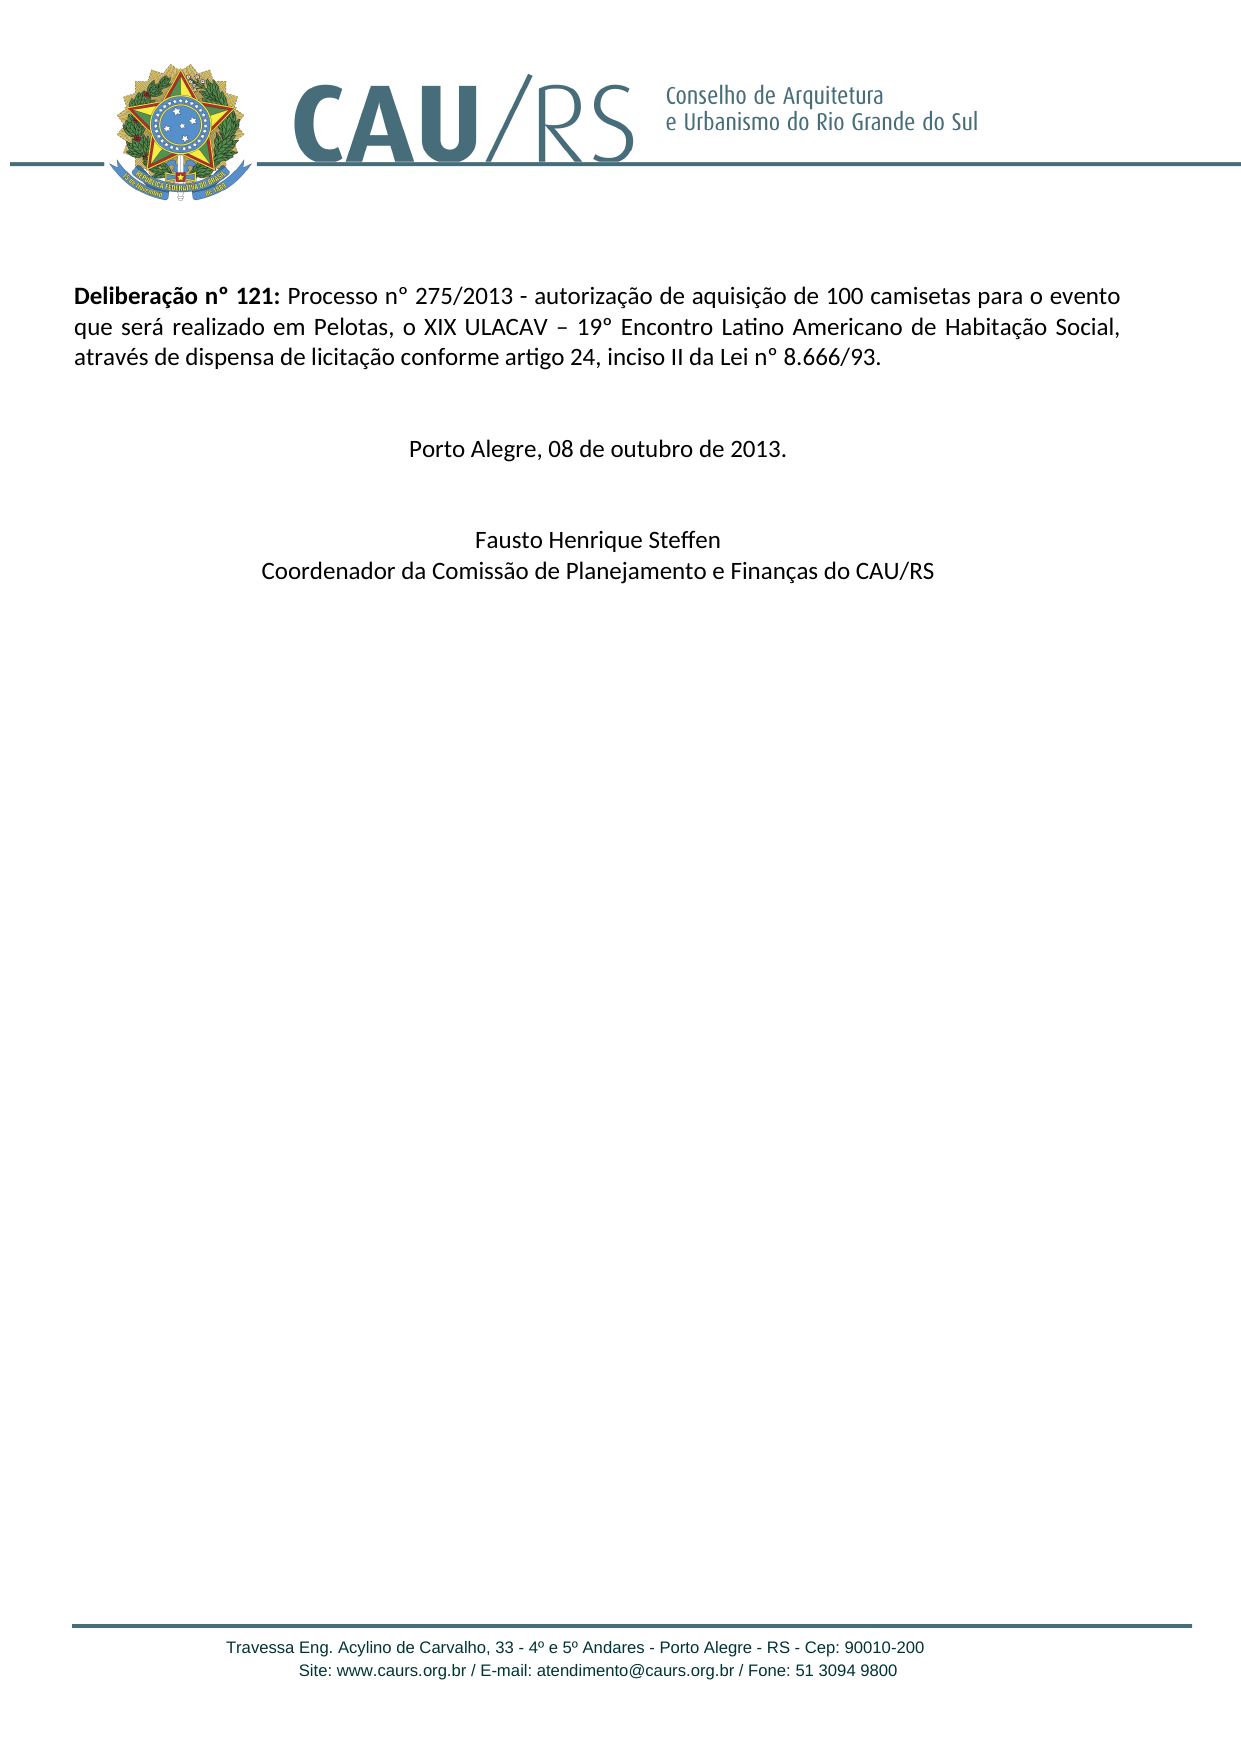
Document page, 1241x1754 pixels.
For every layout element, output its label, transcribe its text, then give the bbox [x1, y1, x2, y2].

text Deliberação nº 121: Processo nº 275/2013 - autorização de aquisição de 100 camisetas para o evento que será realizado em Pelotas, o XIX ULACAV – 19º Encontro Latino Americano de Habitação Social, através de dispensa de licitação conforme artigo 24, inciso II da Lei nº 8.666/93. [74, 280, 1122, 372]
text Porto Alegre, 08 de outubro de 2013. [74, 433, 1122, 463]
picture [10, 46, 1241, 227]
text Fausto Henrique Steffen [74, 524, 1122, 555]
text Coordenador da Comissão de Planejamento e Finanças do CAU/RS [74, 555, 1122, 585]
picture [70, 1624, 1197, 1632]
